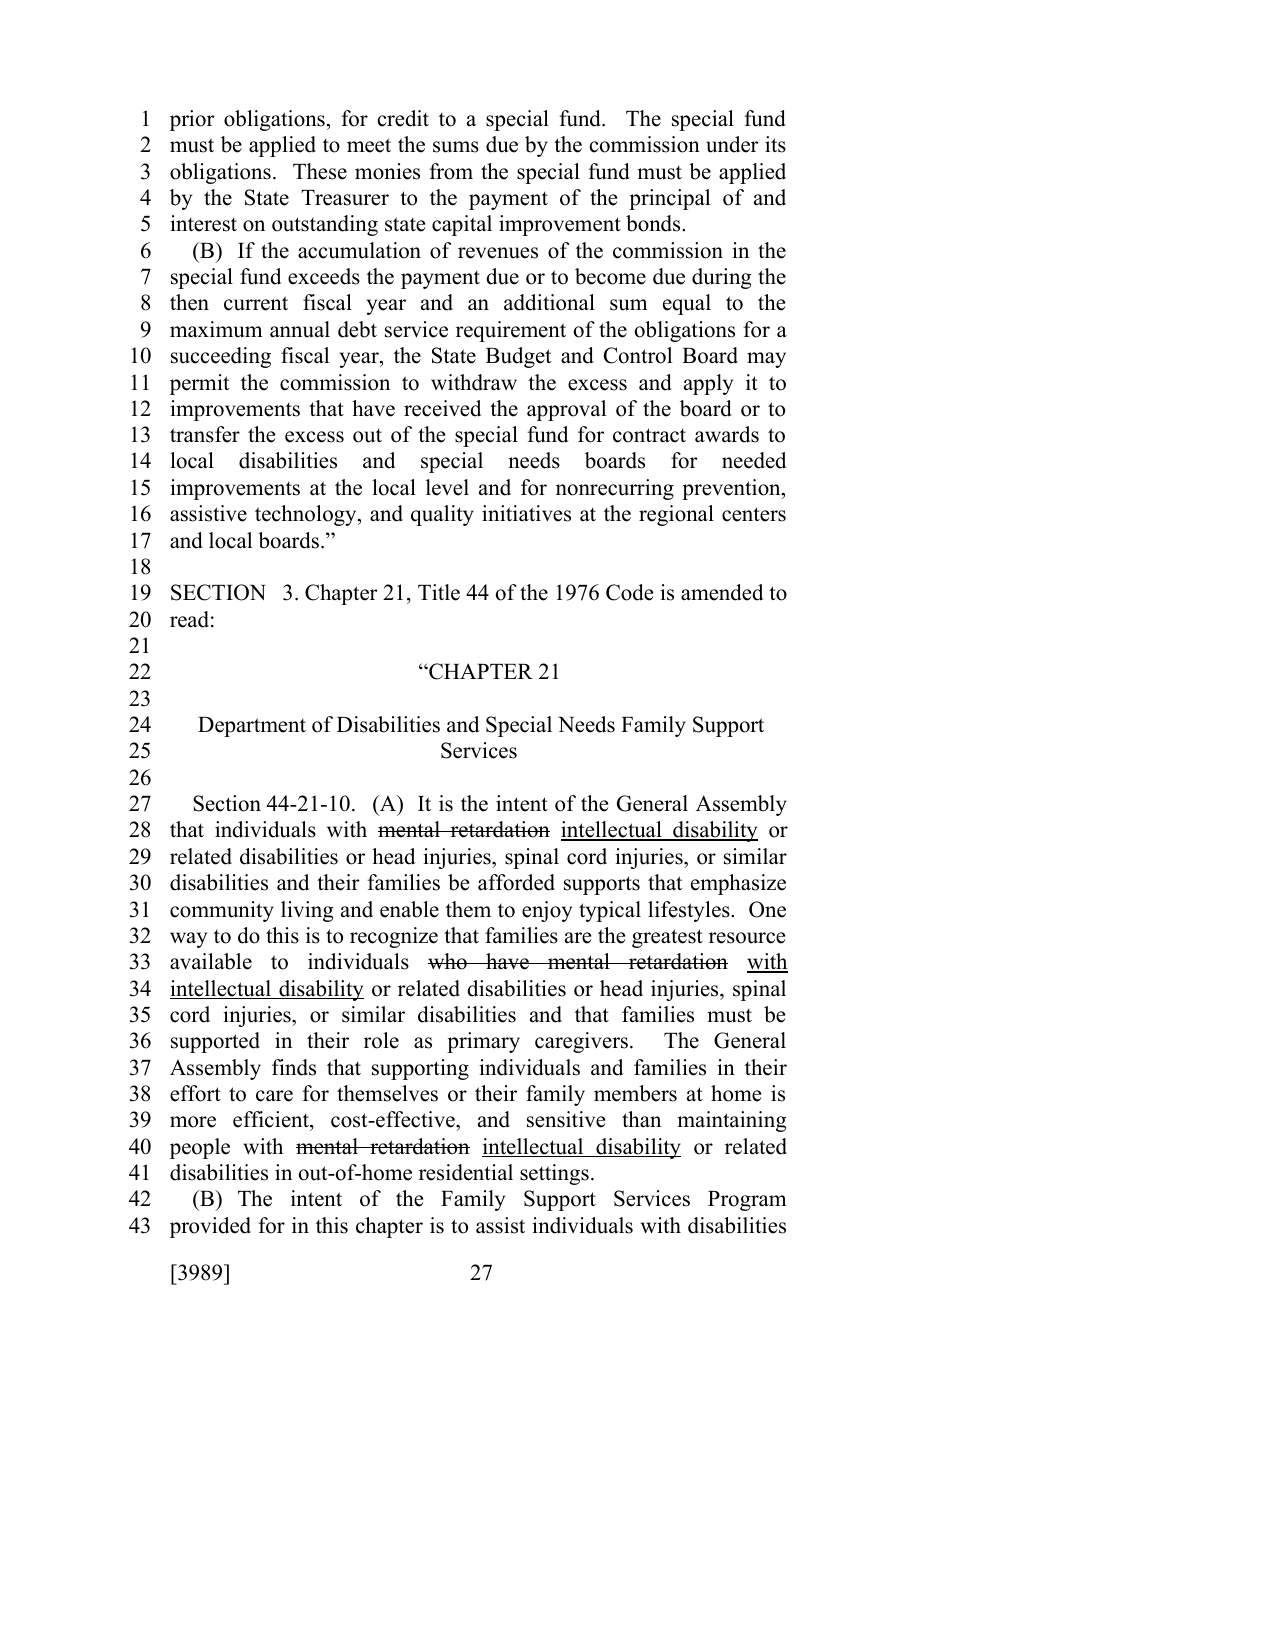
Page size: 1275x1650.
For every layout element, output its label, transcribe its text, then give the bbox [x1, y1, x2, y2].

text Department of Disabilities and Special Needs Family Support Services [169, 711, 787, 764]
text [169, 105, 787, 237]
text (B) If the accumulation of revenues of the commission in the special fund exceeds the payment due or to become due during the then current fiscal year and an additional sum equal to the maximum annual debt service requirement of the obligations for a succeeding fiscal year, the State Budget and Control Board may permit the commission to withdraw the excess and apply it to improvements that have received the approval of the board or to transfer the excess out of the special fund for contract awards to local disabilities and special needs boards for needed improvements at the local level and for nonrecurring prevention, assistive technology, and quality initiatives at the regional centers and local boards.” [169, 237, 787, 553]
text “CHAPTER 21 [169, 658, 787, 685]
text SECTION 3. Chapter 21, Title 44 of the 1976 Code is amended to read: [169, 579, 787, 632]
text Section 44-21-10. (A) It is the intent of the General Assembly that individuals with mental retardation intellectual disability or related disabilities or head injuries, spinal cord injuries, or similar disabilities and their families be afforded supports that emphasize community living and enable them to enjoy typical lifestyles. One way to do this is to recognize that families are the greatest resource available to individuals who have mental retardation with intellectual disability or related disabilities or head injuries, spinal cord injuries, or similar disabilities and that families must be supported in their role as primary caregivers. The General Assembly finds that supporting individuals and families in their effort to care for themselves or their family members at home is more efficient, cost-effective, and sensitive than maintaining people with mental retardation intellectual disability or related disabilities in out-of-home residential settings. [169, 790, 787, 1186]
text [169, 1186, 787, 1238]
